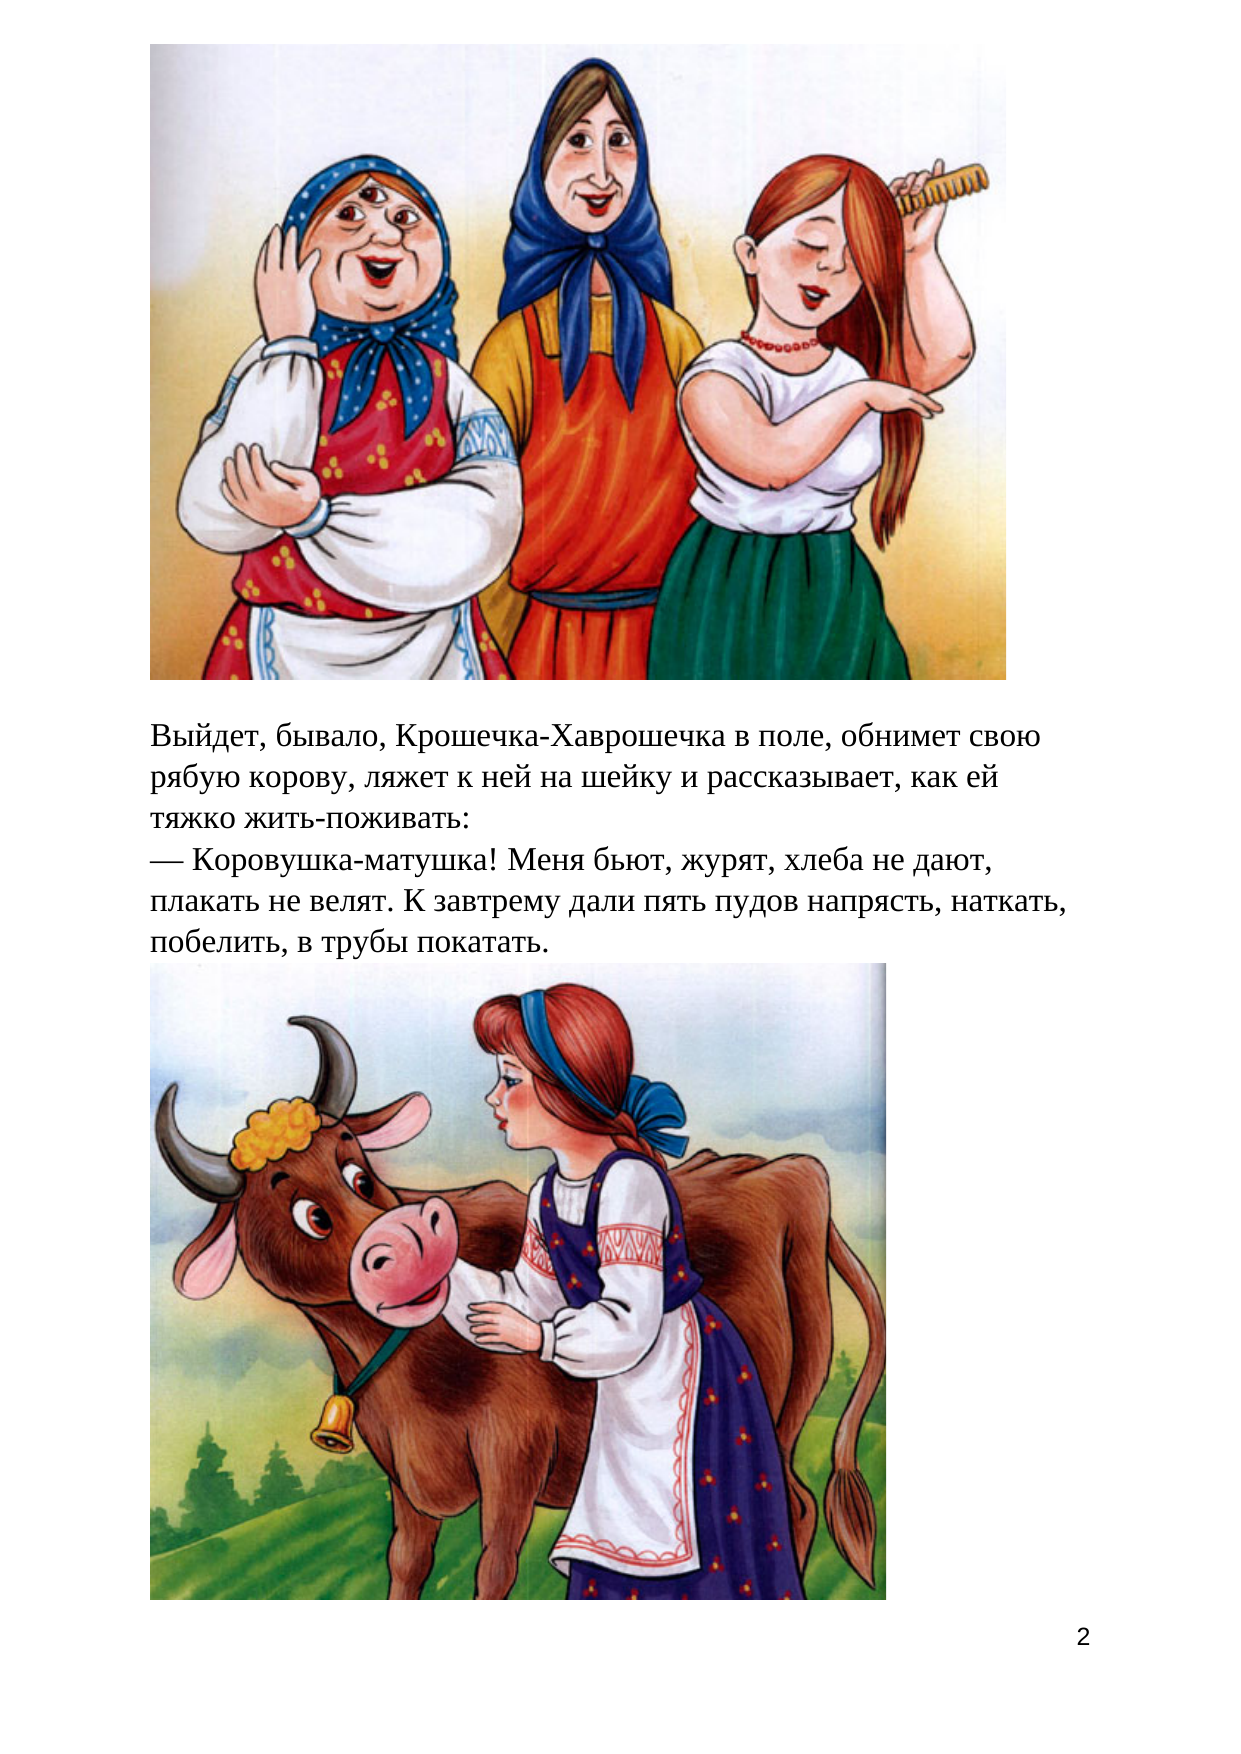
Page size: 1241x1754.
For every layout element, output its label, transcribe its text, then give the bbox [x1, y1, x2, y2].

text — Коровушка-матушка! Меня бьют, журят, хлеба не дают, плакать не велят. К завтрему дали пять пудов напрясть, наткать, побелить, в трубы покатать. [150, 839, 1090, 960]
picture [150, 963, 887, 1600]
text Выйдет, бывало, Крошечка-Хаврошечка в поле, обнимет свою рябую корову, ляжет к ней на шейку и рассказывает, как ей тяжко жить-поживать: [150, 715, 1090, 836]
picture [150, 44, 1007, 680]
